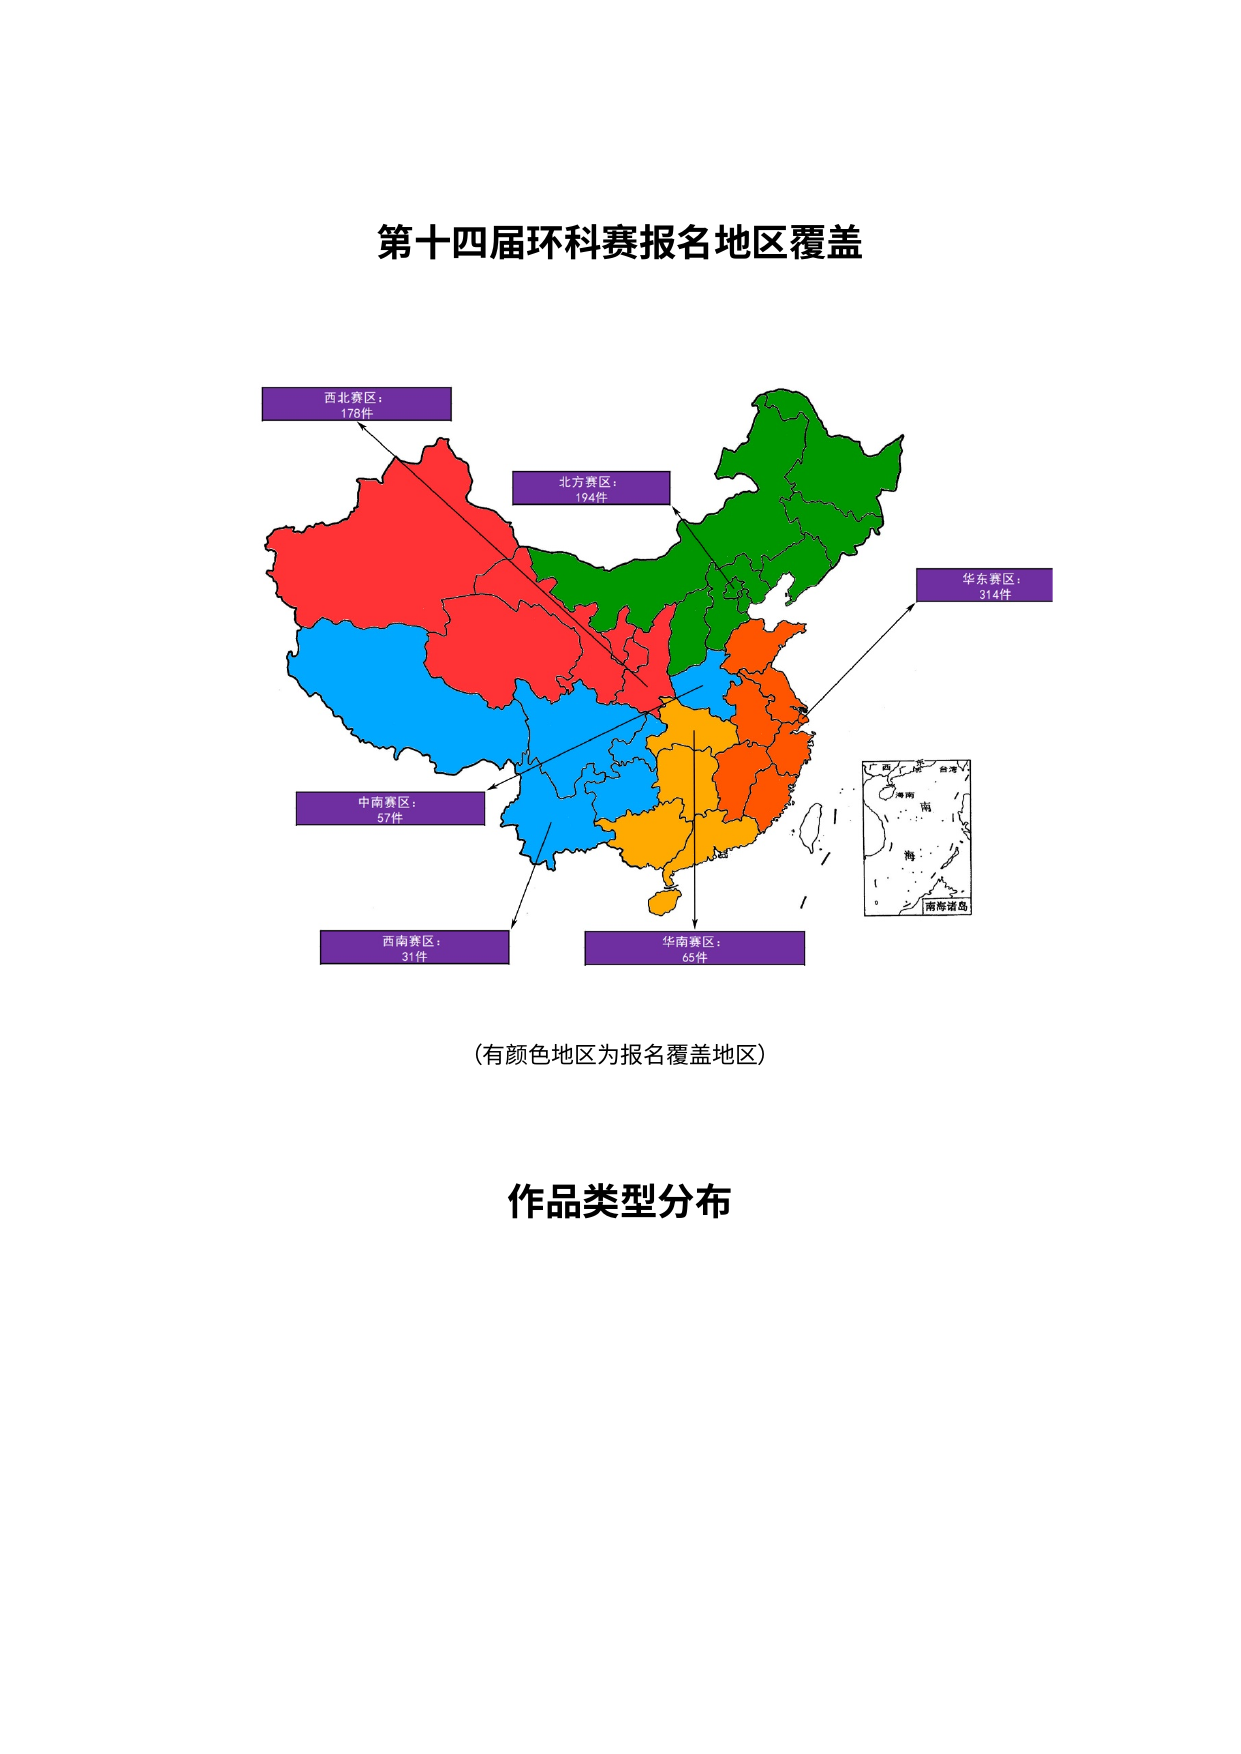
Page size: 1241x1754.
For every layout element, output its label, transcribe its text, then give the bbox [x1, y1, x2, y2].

picture [187, 267, 1053, 1037]
text 作品类型分布 [187, 1172, 1053, 1226]
text （有颜色地区为报名覆盖地区） [187, 1037, 1053, 1070]
text 第十四届环科赛报名地区覆盖 [187, 213, 1053, 267]
